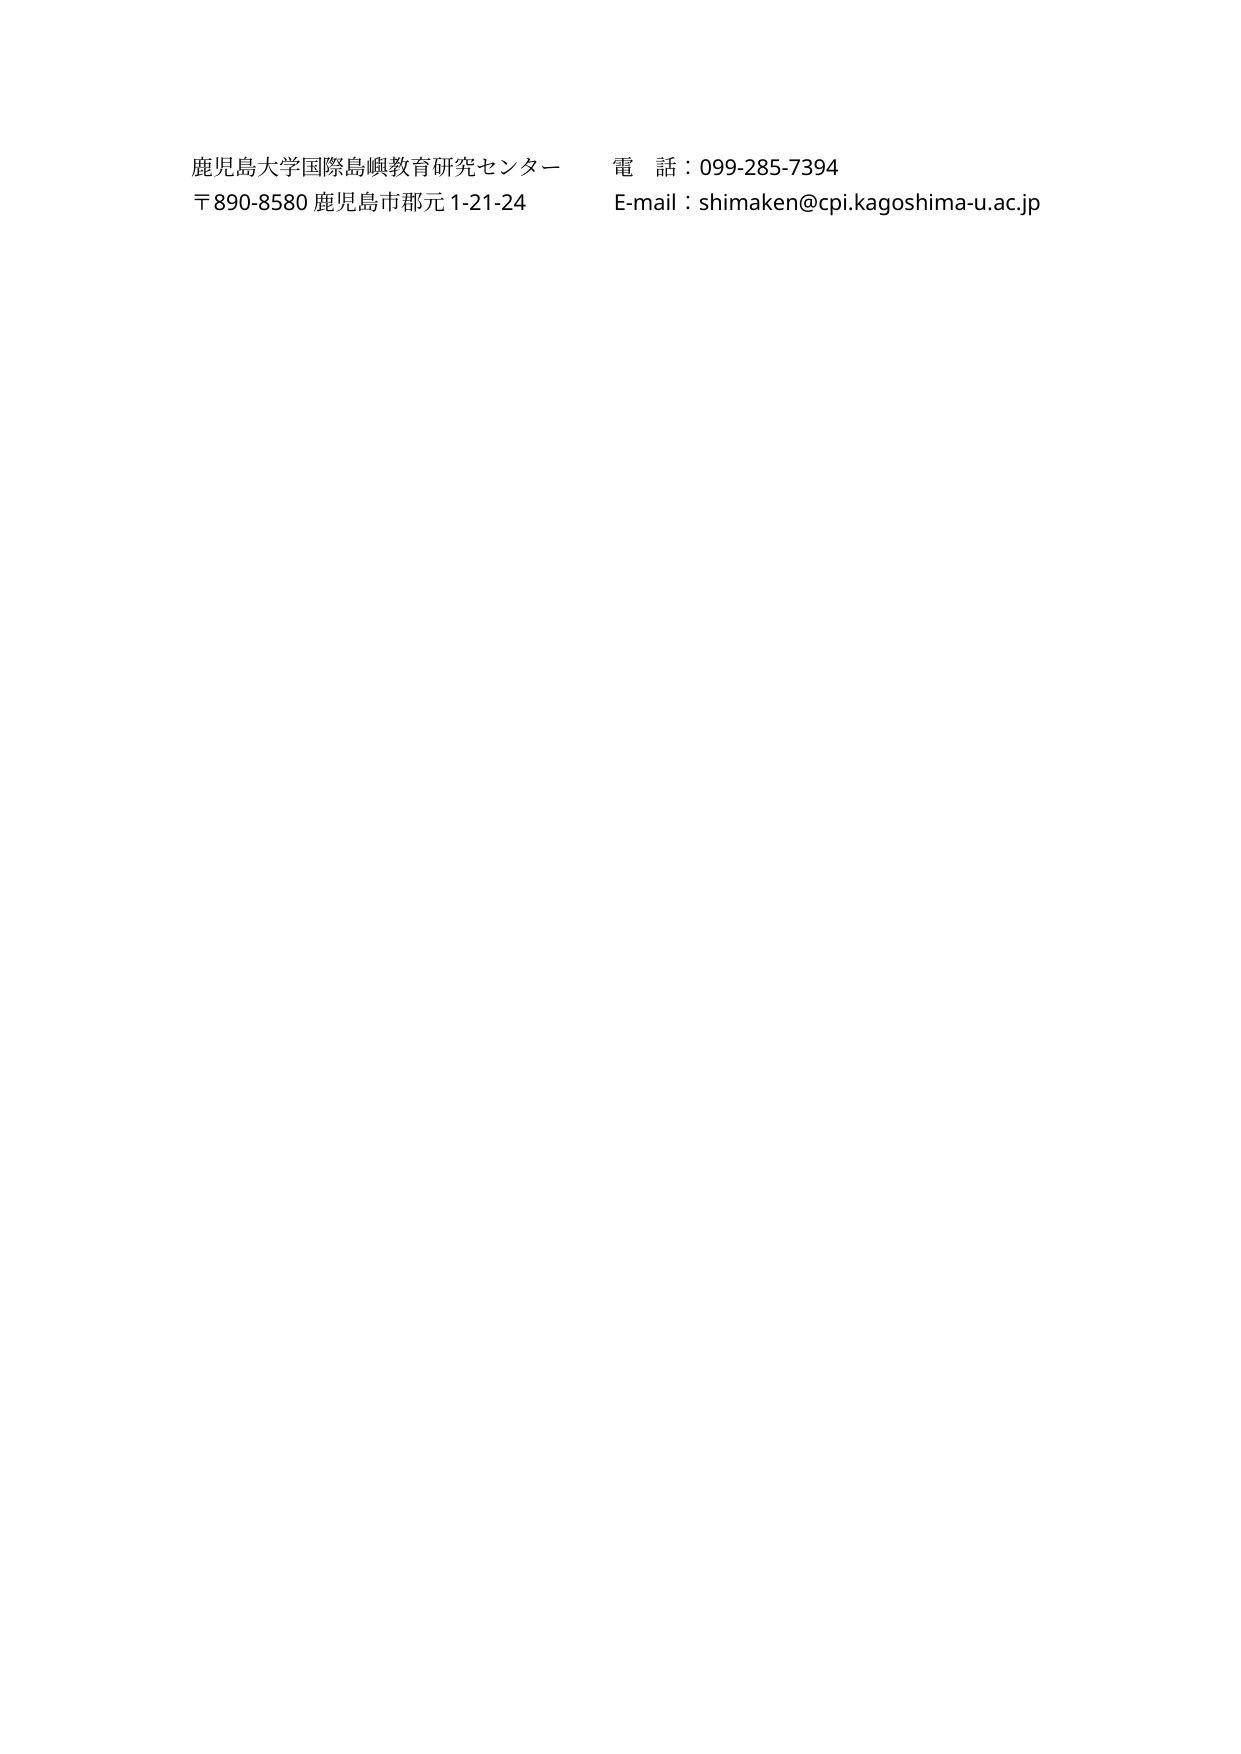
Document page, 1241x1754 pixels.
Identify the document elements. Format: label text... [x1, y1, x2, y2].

text 〒890-8580 鹿児島市郡元1-21-24 E-mail：shimaken@cpi.kagoshima-u.ac.jp [148, 183, 1092, 218]
text 鹿児島大学国際島嶼教育研究センター 電 話：099-285-7394 [148, 148, 1092, 183]
